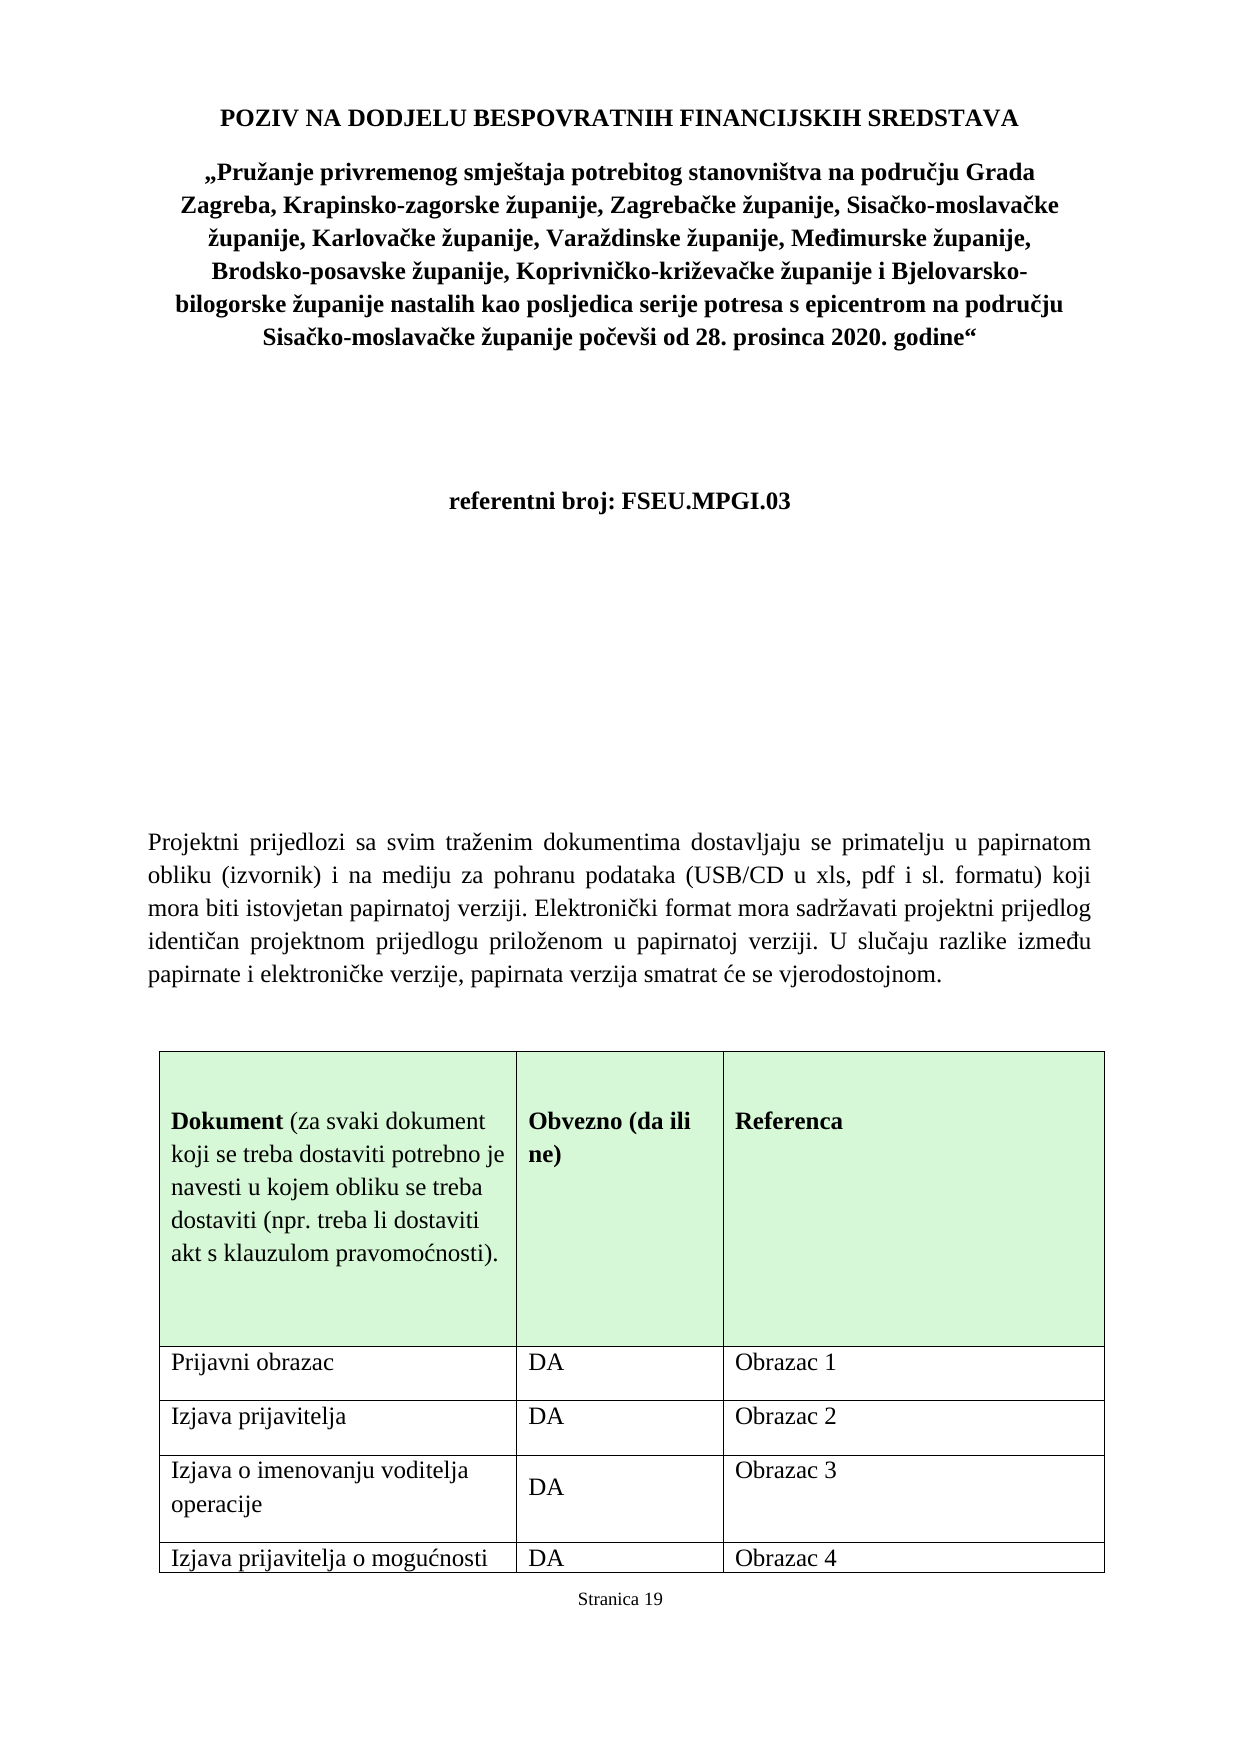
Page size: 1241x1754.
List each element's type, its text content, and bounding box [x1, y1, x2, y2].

table_cell Prijavni obrazac [160, 1347, 516, 1400]
table_cell Obrazac 4 [724, 1543, 1104, 1572]
table_cell Obrazac 3 [724, 1456, 1104, 1542]
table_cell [160, 1543, 516, 1572]
table_header Referenca [724, 1052, 1104, 1346]
table_cell DA [517, 1456, 723, 1542]
table_cell Obrazac 1 [724, 1347, 1104, 1400]
table_cell Obrazac 2 [724, 1401, 1104, 1454]
table_header Obvezno (da ili ne) [517, 1052, 723, 1346]
text Projektni prijedlozi sa svim traženim dokumentima dostavljaju se primatelju u papirnatom obliku (izvornik) i na mediju za pohranu podataka (USB/CD u xls, pdf i sl. formatu) koji mora biti istovjetan papirnatoj verziji. Elektronički format mora sadržavati projektni prijedlog identičan projektnom prijedlogu priloženom u papirnatoj verziji. U slučaju razlike između papirnate i elektroničke verzije, papirnata verzija smatrat će se vjerodostojnom. [148, 827, 1092, 988]
table_cell DA [517, 1347, 723, 1400]
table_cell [148, 103, 1092, 827]
table_cell DA [517, 1543, 723, 1572]
table_header Dokument (za svaki dokument koji se treba dostaviti potrebno je navesti u kojem obliku se treba dostaviti (npr. treba li dostaviti akt s klauzulom pravomoćnosti). [160, 1052, 516, 1346]
table_cell Izjava prijavitelja [160, 1401, 516, 1454]
table_cell DA [517, 1401, 723, 1454]
table_cell Izjava o imenovanju voditelja operacije [160, 1456, 516, 1542]
